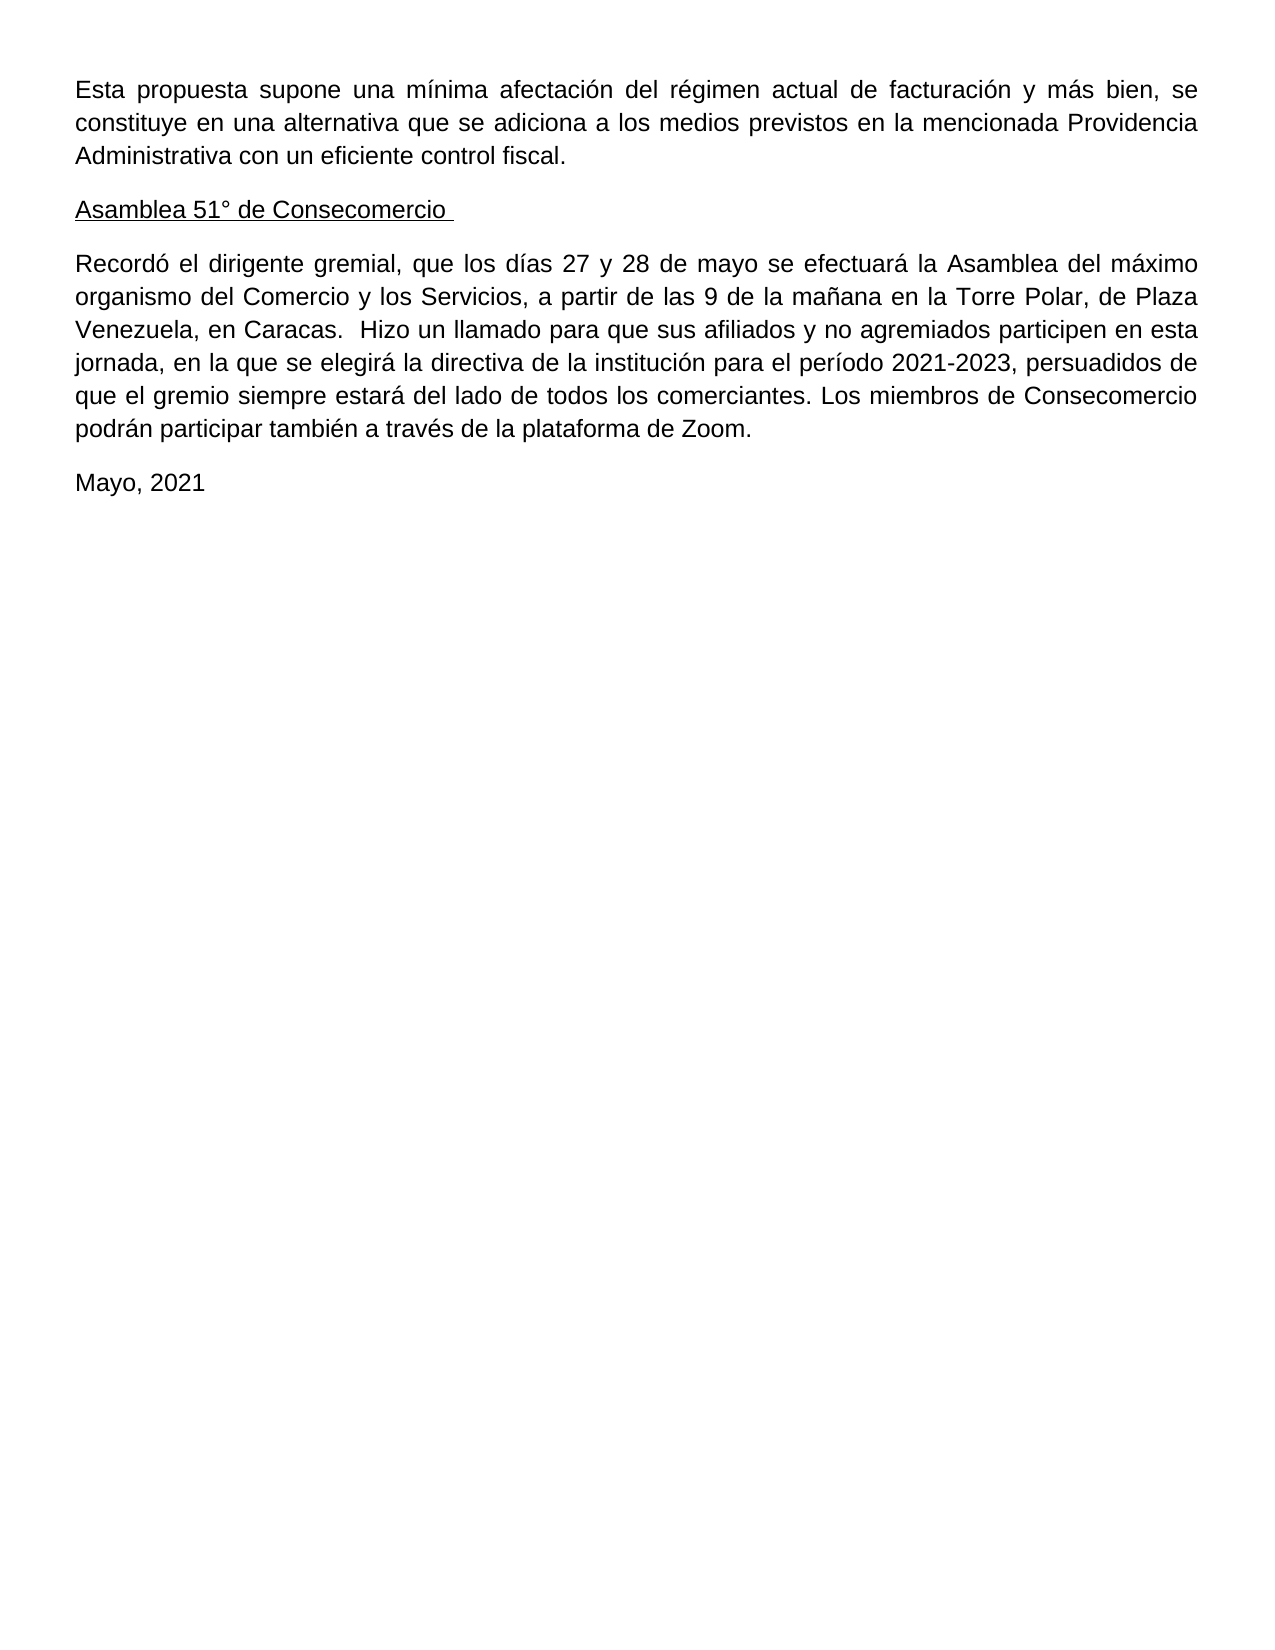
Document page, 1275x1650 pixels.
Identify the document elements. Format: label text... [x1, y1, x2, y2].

text Esta propuesta supone una mínima afectación del régimen actual de facturación y más bien, se constituye en una alternativa que se adiciona a los medios previstos en la mencionada Providencia Administrativa con un eficiente control fiscal. [75, 75, 1200, 170]
text Asamblea 51° de Consecomercio [75, 195, 1200, 224]
text Mayo, 2021 [75, 468, 1200, 496]
text Recordó el dirigente gremial, que los días 27 y 28 de mayo se efectuará la Asamblea del máximo organismo del Comercio y los Servicios, a partir de las 9 de la mañana en la Torre Polar, de Plaza Venezuela, en Caracas. Hizo un llamado para que sus afiliados y no agremiados participen en esta jornada, en la que se elegirá la directiva de la institución para el período 2021-2023, persuadidos de que el gremio siempre estará del lado de todos los comerciantes. Los miembros de Consecomercio podrán participar también a través de la plataforma de Zoom. [75, 249, 1200, 443]
